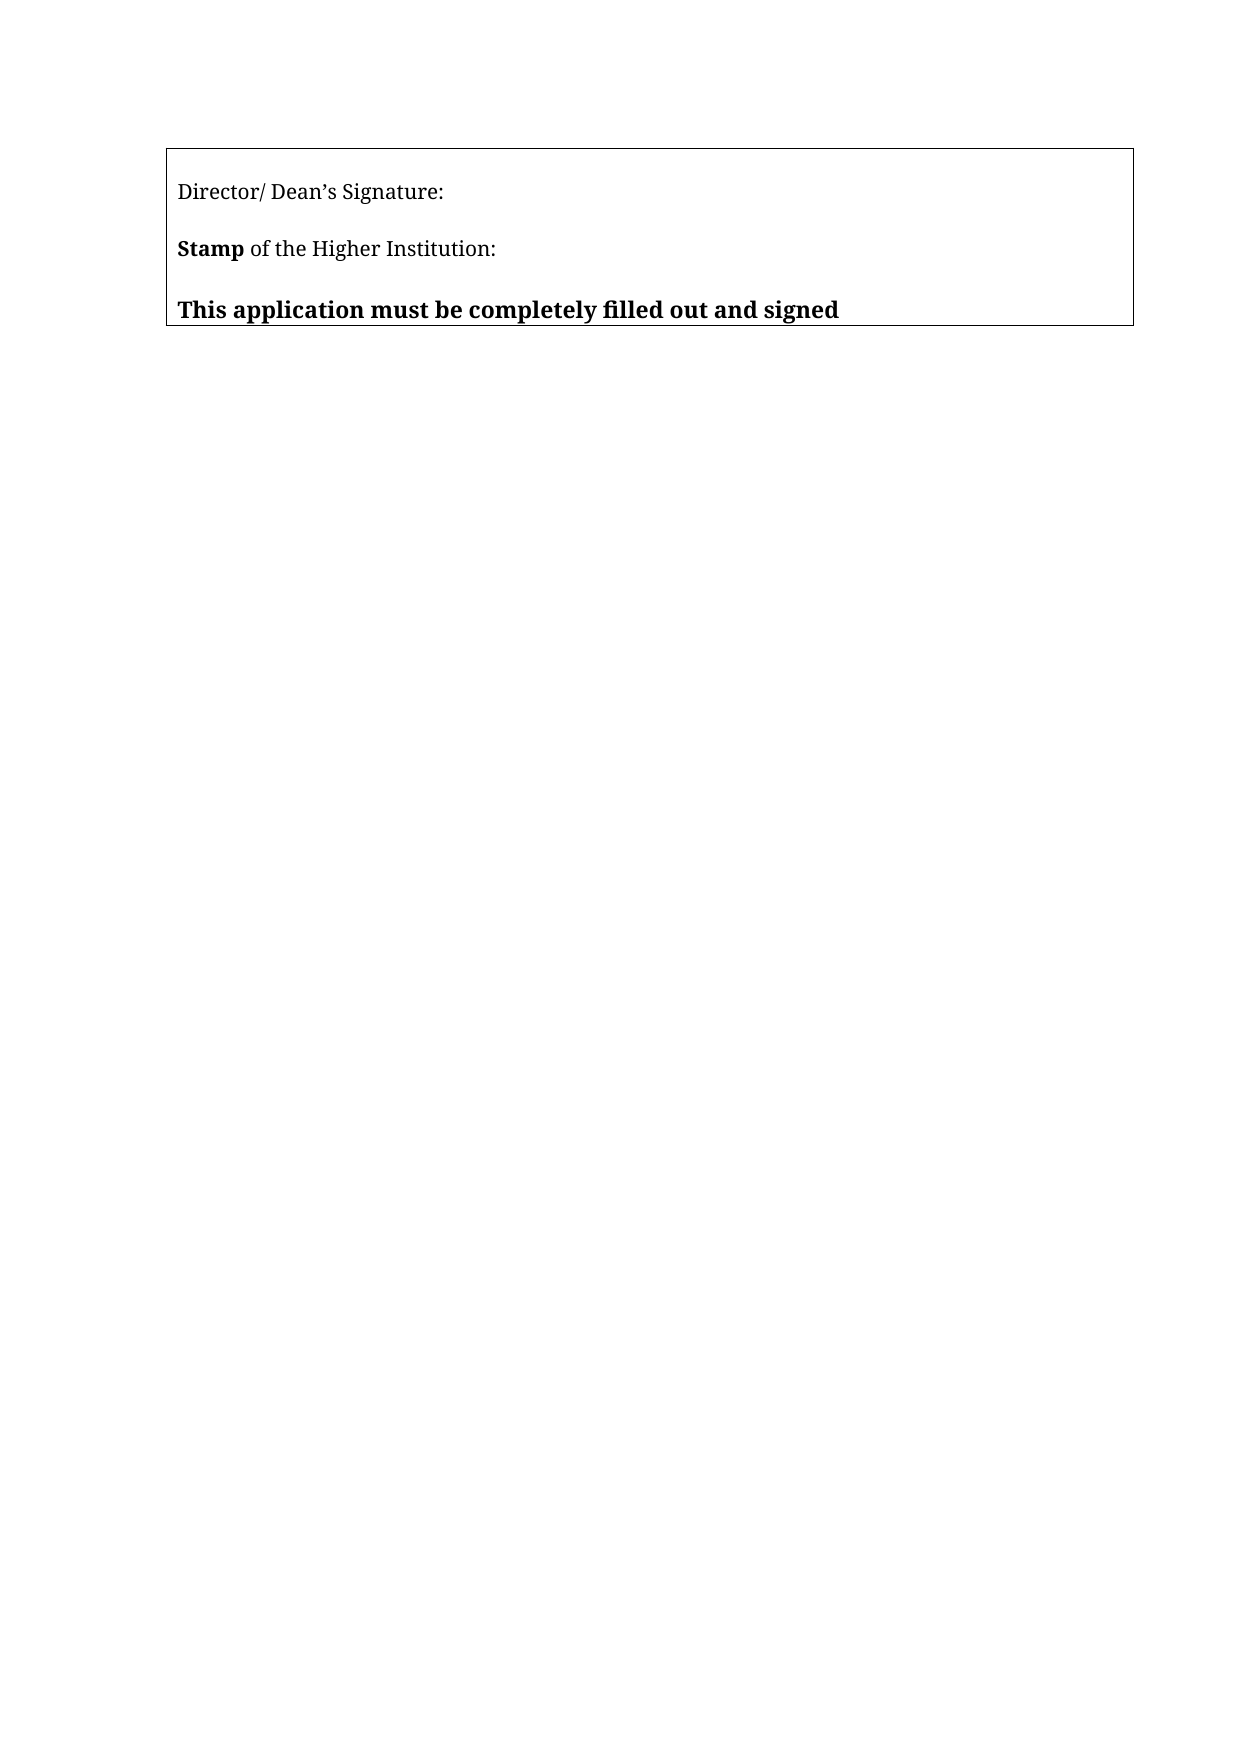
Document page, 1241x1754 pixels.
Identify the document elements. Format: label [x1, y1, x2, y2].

table_header [167, 149, 1133, 325]
